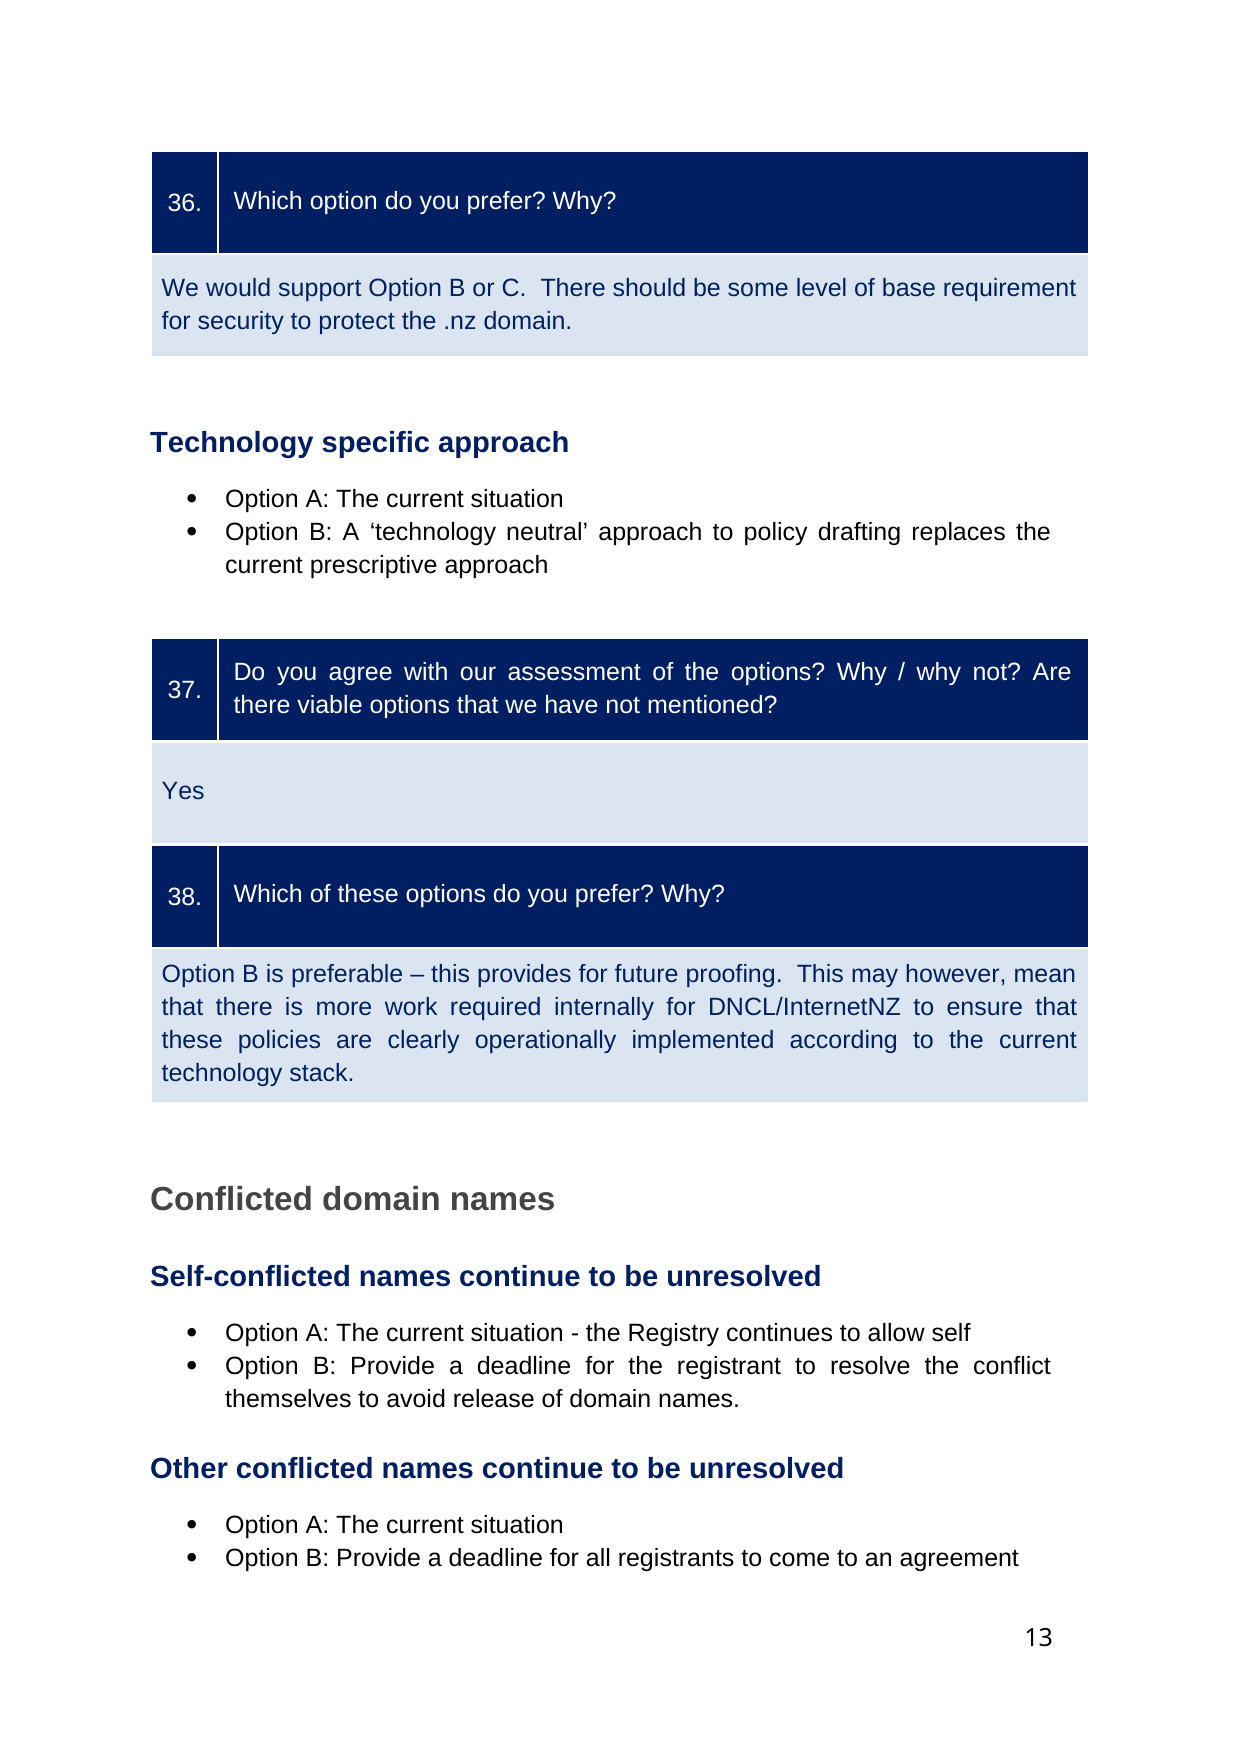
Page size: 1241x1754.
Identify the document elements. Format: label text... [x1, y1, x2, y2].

table_cell Option B is preferable – this provides for future proofing. This may however, mean that there is more work required internally for DNCL/InternetNZ to ensure that these policies are clearly operationally implemented according to the current technology stack. [152, 949, 1088, 1102]
table_cell 36. [152, 152, 217, 253]
list Option A: The current situation [187, 1510, 1053, 1539]
table_cell Yes [152, 743, 1088, 843]
list Option B: A ‘technology neutral’ approach to policy drafting replaces the current prescriptive approach [187, 517, 1053, 579]
table_header 37. [152, 639, 217, 740]
table_cell Which of these options do you prefer? Why? [219, 846, 1088, 947]
list Option B: Provide a deadline for all registrants to come to an agreement [187, 1543, 1053, 1572]
table_header Do you agree with our assessment of the options? Why / why not? Are there viable options that we have not mentioned? [219, 639, 1088, 740]
table_cell We would support Option B or C. There should be some level of base requirement for security to protect the .nz domain. [152, 255, 1088, 356]
table_cell Which option do you prefer? Why? [219, 152, 1088, 253]
subtitle Other conflicted names continue to be unresolved [150, 1451, 1053, 1484]
subtitle Technology specific approach [150, 425, 1053, 458]
subtitle Self-conflicted names continue to be unresolved [150, 1259, 1053, 1292]
table_cell 38. [152, 846, 217, 947]
subtitle Conflicted domain names [150, 1179, 1053, 1218]
list Option A: The current situation [187, 484, 1053, 513]
list Option A: The current situation - the Registry continues to allow self [187, 1318, 1053, 1347]
list Option B: Provide a deadline for the registrant to resolve the conflict themselves to avoid release of domain names. [187, 1351, 1053, 1413]
